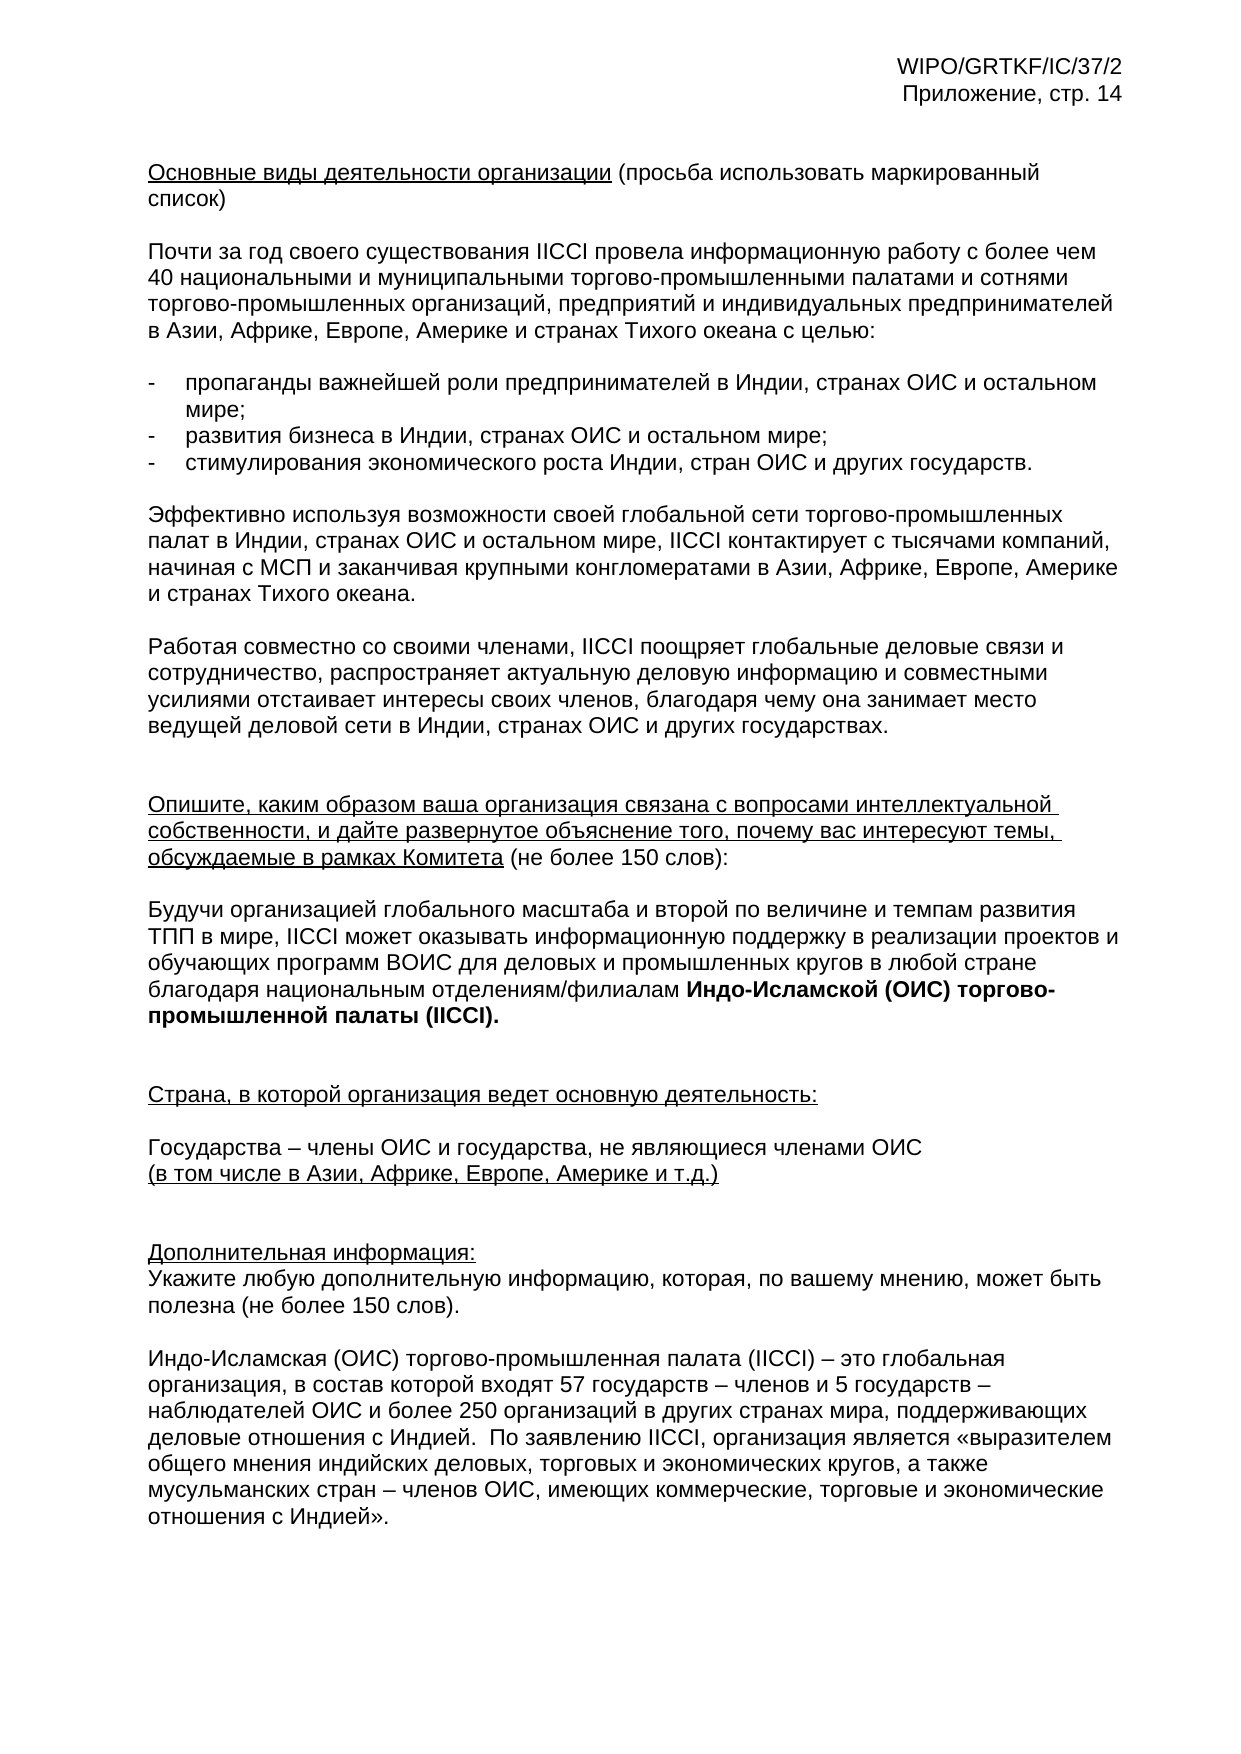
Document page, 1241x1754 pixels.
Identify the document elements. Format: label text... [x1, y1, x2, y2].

text Страна, в которой организация ведет основную деятельность: [148, 1081, 1122, 1107]
list стимулирования экономического роста Индии, стран ОИС и других государств. [148, 448, 1122, 475]
text Эффективно используя возможности своей глобальной сети торгово-промышленных палат в Индии, странах ОИС и остальном мире, IICCI контактирует с тысячами компаний, начиная с МСП и заканчивая крупными конгломератами в Азии, Африке, Европе, Америке и странах Тихого океана. [148, 501, 1122, 607]
text Дополнительная информация: [148, 1239, 1122, 1265]
text Основные виды деятельности организации (просьба использовать маркированный список) [148, 158, 1122, 211]
text Государства – члены ОИС и государства, не являющиеся членами ОИС [148, 1134, 1122, 1160]
text Почти за год своего существования IICCI провела информационную работу с более чем 40 национальными и муниципальными торгово-промышленными палатами и сотнями торгово-промышленных организаций, предприятий и индивидуальных предпринимателей в Азии, Африке, Европе, Америке и странах Тихого океана с целью: [148, 238, 1122, 343]
text (в том числе в Азии, Африке, Европе, Америке и т.д.) [148, 1160, 1122, 1186]
text Укажите любую дополнительную информацию, которая, по вашему мнению, может быть полезна (не более 150 слов). [148, 1265, 1122, 1318]
text Будучи организацией глобального масштаба и второй по величине и темпам развития ТПП в мире, IICCI может оказывать информационную поддержку в реализации проектов и обучающих программ ВОИС для деловых и промышленных кругов в любой стране благодаря национальным отделениям/филиалам Индо-Исламской (ОИС) торгово-промышленной палаты (IICCI). [148, 896, 1122, 1028]
text Индо-Исламская (ОИС) торгово-промышленная палата (IICCI) – это глобальная организация, в состав которой входят 57 государств – членов и 5 государств –наблюдателей ОИС и более 250 организаций в других странах мира, поддерживающих деловые отношения с Индией. По заявлению IICCI, организация является «выразителем общего мнения индийских деловых, торговых и экономических кругов, а также мусульманских стран – членов ОИС, имеющих коммерческие, торговые и экономические отношения с Индией». [148, 1344, 1122, 1529]
list развития бизнеса в Индии, странах ОИС и остальном мире; [148, 422, 1122, 448]
text Работая совместно со своими членами, IICCI поощряет глобальные деловые связи и сотрудничество, распространяет актуальную деловую информацию и совместными усилиями отстаивает интересы своих членов, благодаря чему она занимает место ведущей деловой сети в Индии, странах ОИС и других государствах. [148, 633, 1122, 738]
list пропаганды важнейшей роли предпринимателей в Индии, странах ОИС и остальном мире; [148, 369, 1122, 422]
text Опишите, каким образом ваша организация связана с вопросами интеллектуальной собственности, и дайте развернутое объяснение того, почему вас интересуют темы, обсуждаемые в рамках Комитета (не более 150 слов): [148, 791, 1122, 870]
